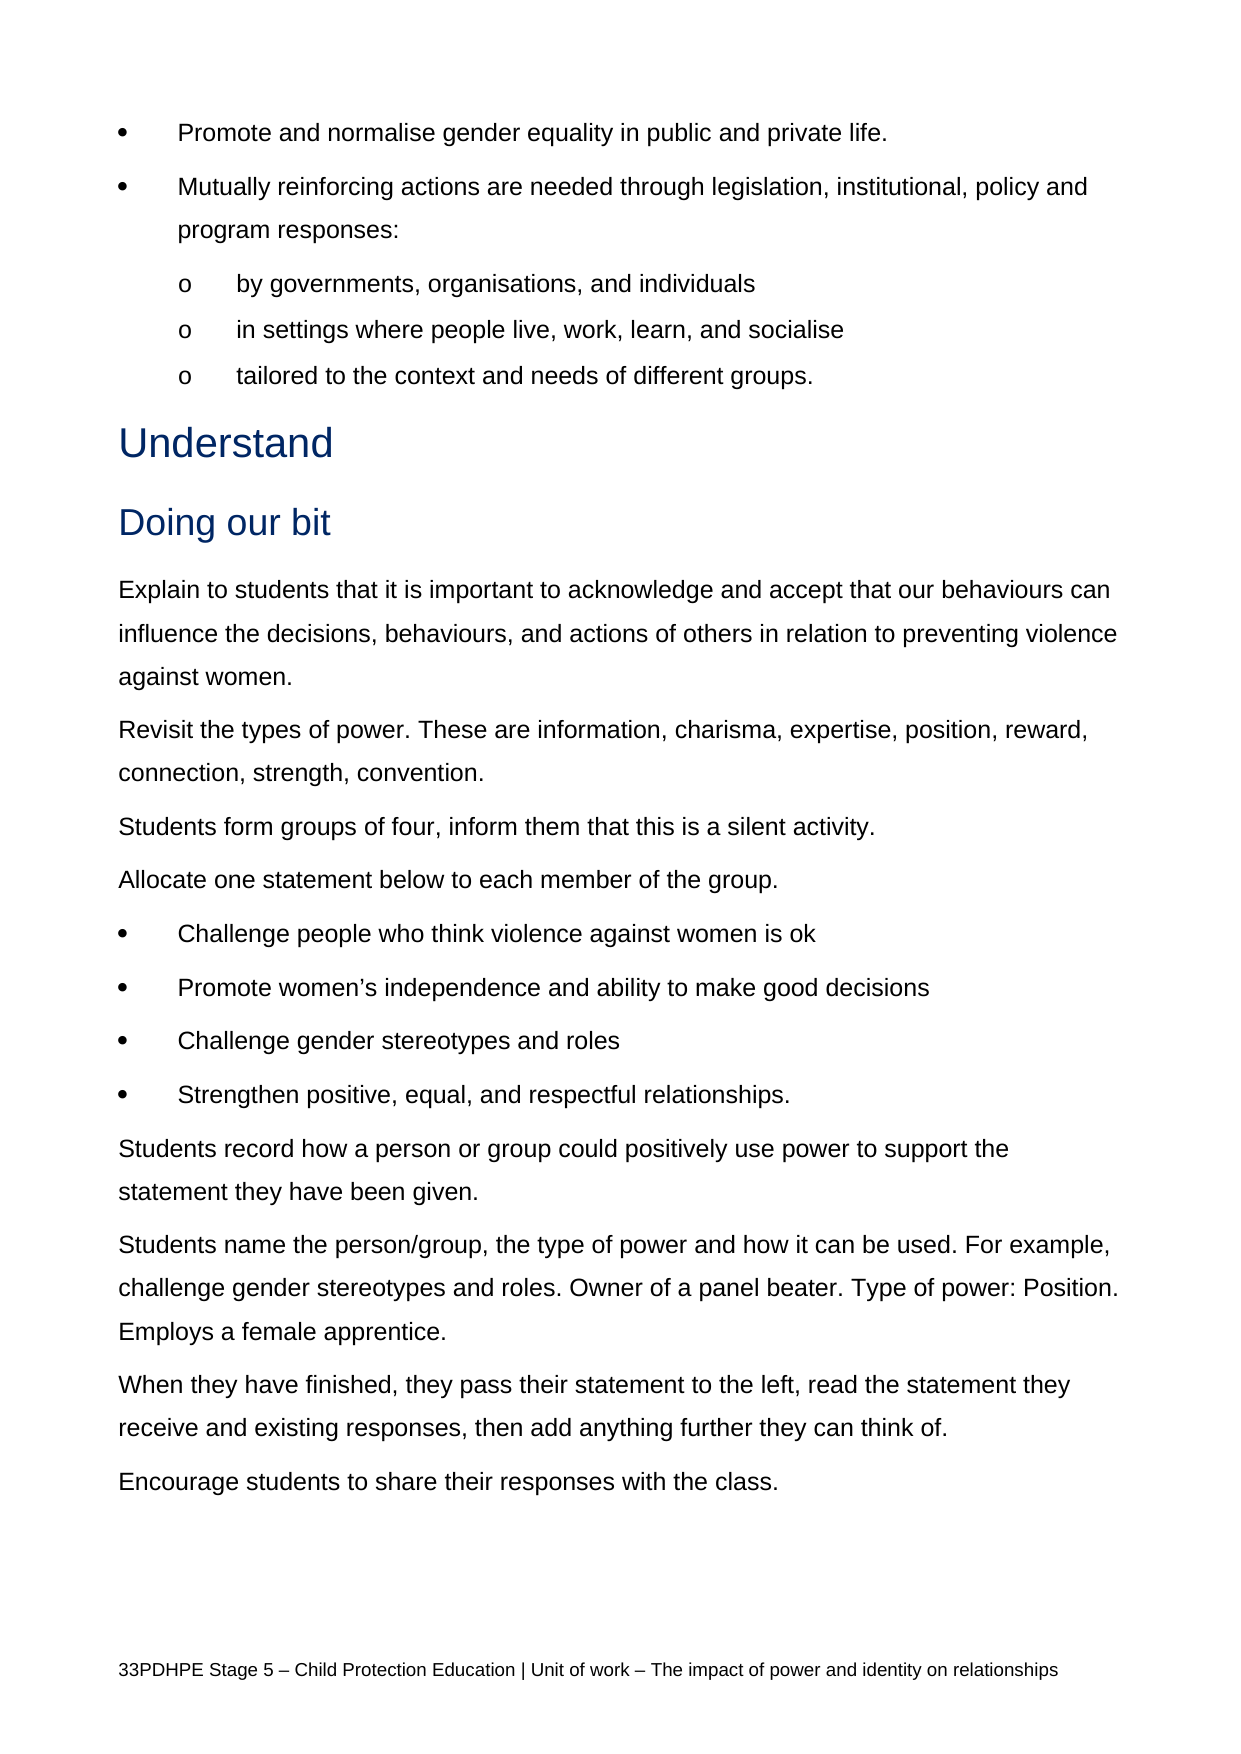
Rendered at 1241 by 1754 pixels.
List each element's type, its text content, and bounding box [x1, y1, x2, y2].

list Promote women’s independence and ability to make good decisions [118, 973, 1122, 1001]
subtitle Understand [118, 418, 1122, 466]
list in settings where people live, work, learn, and socialise [177, 315, 1122, 346]
list Mutually reinforcing actions are needed through legislation, institutional, policy and program responses: [118, 172, 1122, 244]
text Students form groups of four, inform them that this is a silent activity. [118, 812, 1122, 841]
list Promote and normalise gender equality in public and private life. [118, 118, 1122, 147]
subtitle Doing our bit [118, 500, 1122, 543]
text Revisit the types of power. These are information, charisma, expertise, position, reward, connection, strength, convention. [118, 715, 1122, 787]
list tailored to the context and needs of different groups. [177, 361, 1122, 392]
list Challenge people who think violence against women is ok [118, 919, 1122, 948]
list Strengthen positive, equal, and respectful relationships. [118, 1080, 1122, 1109]
text Explain to students that it is important to acknowledge and accept that our behaviours can influence the decisions, behaviours, and actions of others in relation to preventing violence against women. [118, 575, 1122, 690]
text When they have finished, they pass their statement to the left, read the statement they receive and existing responses, then add anything further they can think of. [118, 1370, 1122, 1442]
text Encourage students to share their responses with the class. [118, 1467, 1122, 1495]
text Students record how a person or group could positively use power to support the statement they have been given. [118, 1133, 1122, 1205]
text Students name the person/group, the type of power and how it can be used. For example, challenge gender stereotypes and roles. Owner of a panel beater. Type of power: Position. Employs a female apprentice. [118, 1230, 1122, 1345]
list Challenge gender stereotypes and roles [118, 1026, 1122, 1055]
list by governments, organisations, and individuals [177, 268, 1122, 299]
text Allocate one statement below to each member of the group. [118, 865, 1122, 894]
